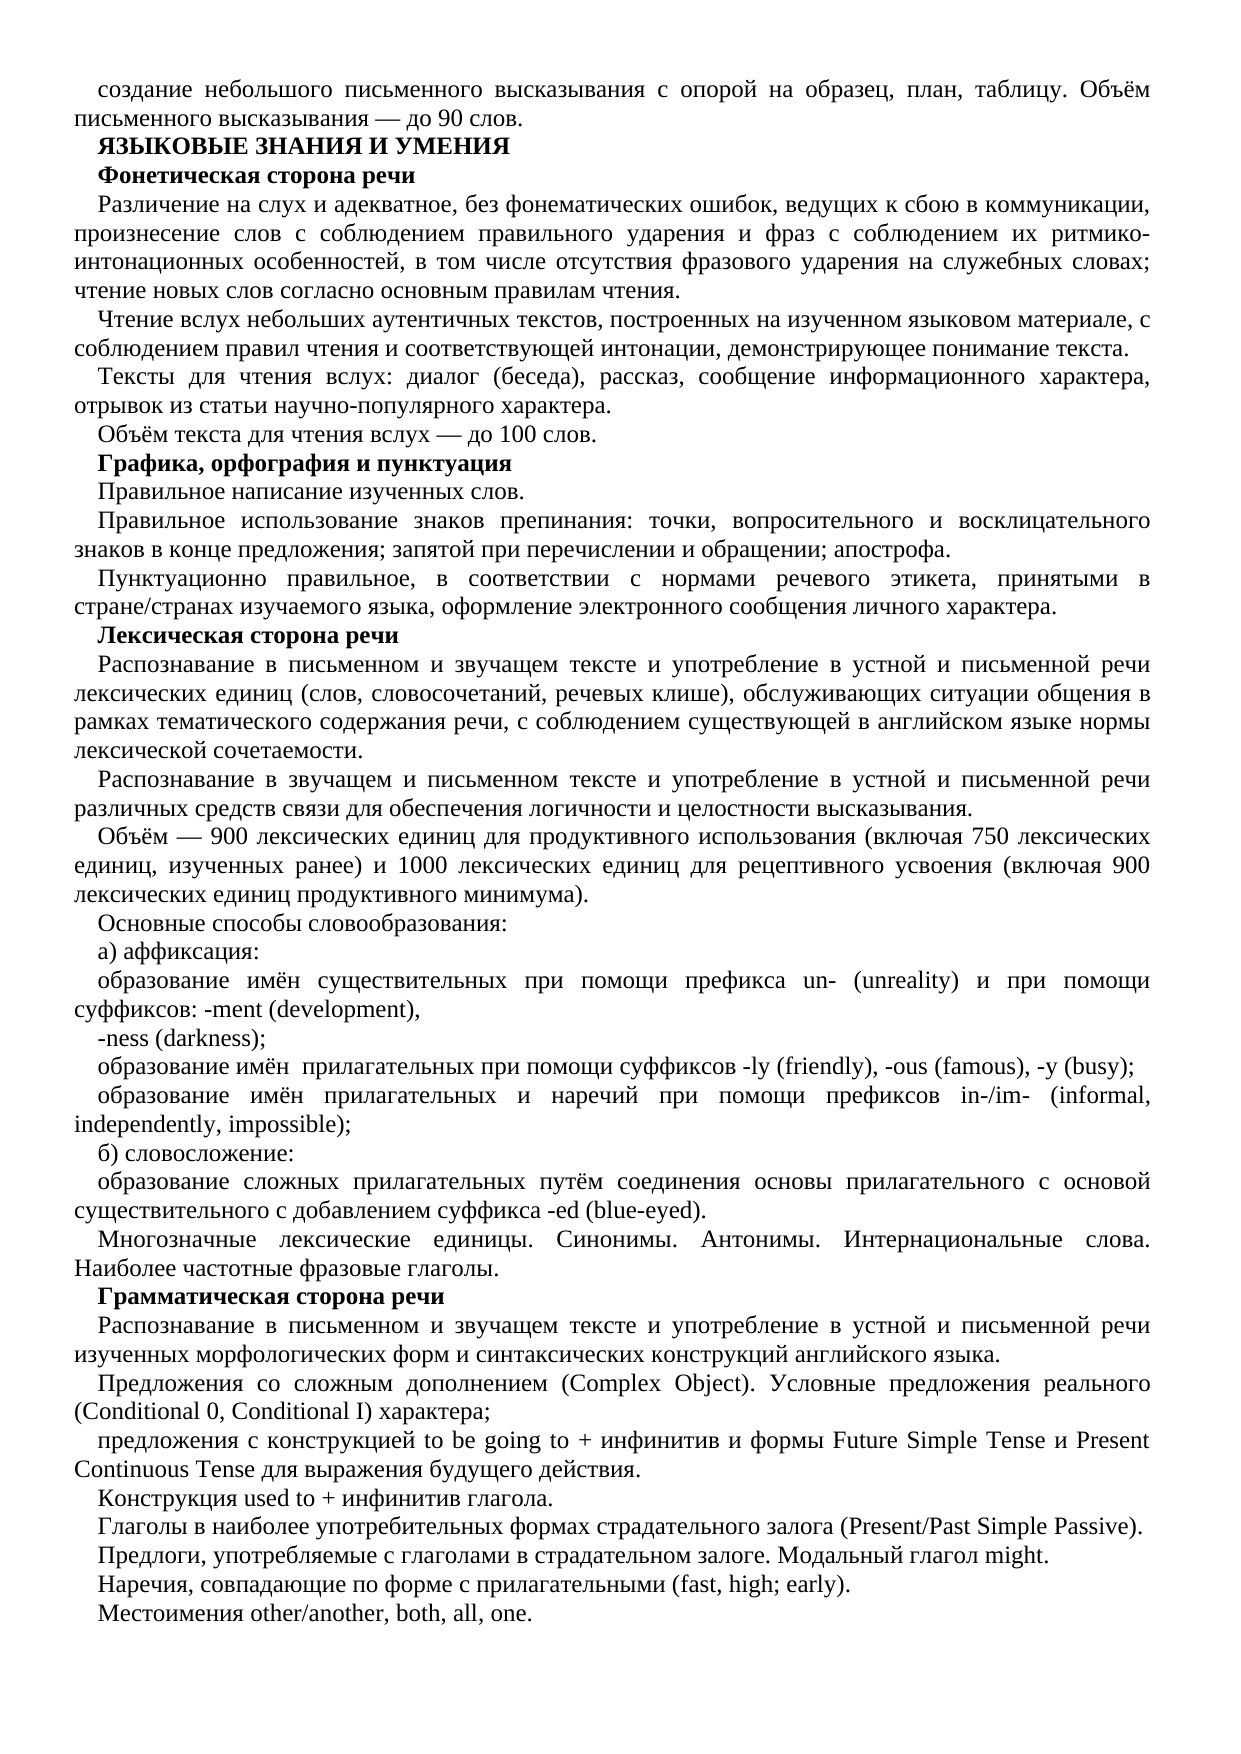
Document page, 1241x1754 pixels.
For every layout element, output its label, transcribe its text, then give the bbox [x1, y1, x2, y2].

text Многозначные лексические единицы. Синонимы. Антонимы. Интернациональные слова. Наиболее частотные фразовые глаголы. [74, 1224, 1152, 1281]
text Объём текста для чтения вслух — до 100 слов. [74, 419, 1152, 448]
text образование имён прилагательных при помощи суффиксов -ly (friendly), -ous (famous), -y (busy); [74, 1051, 1152, 1080]
text Грамматическая сторона речи [74, 1281, 1152, 1310]
text образование имён существительных при помощи префикса un- (unreality) и при помощи суффиксов: -ment (development), [74, 965, 1152, 1023]
text Лексическая сторона речи [74, 620, 1152, 649]
text -ness (darkness); [74, 1023, 1152, 1051]
text Различение на слух и адекватное, без фонематических ошибок, ведущих к сбою в коммуникации, произнесение слов с соблюдением правильного ударения и фраз с соблюдением их ритмико-интонационных особенностей, в том числе отсутствия фразового ударения на служебных словах; чтение новых слов согласно основным правилам чтения. [74, 189, 1152, 304]
text Основные способы словообразования: [74, 908, 1152, 936]
text Тексты для чтения вслух: диалог (беседа), рассказ, сообщение информационного характера, отрывок из статьи научно-популярного характера. [74, 361, 1152, 419]
text Чтение вслух небольших аутентичных текстов, построенных на изученном языковом материале, с соблюдением правил чтения и соответствующей интонации, демонстрирующее понимание текста. [74, 304, 1152, 361]
text а) аффиксация: [74, 936, 1152, 965]
text Местоимения other/another, both, all, one. [74, 1598, 1152, 1626]
text б) словосложение: [74, 1138, 1152, 1166]
text Правильное написание изученных слов. [74, 476, 1152, 505]
text Объём — 900 лексических единиц для продуктивного использования (включая 750 лексических единиц, изученных ранее) и 1000 лексических единиц для рецептивного усвоения (включая 900 лексических единиц продуктивного минимума). [74, 821, 1152, 908]
text Графика, орфография и пунктуация [74, 448, 1152, 476]
text Наречия, совпадающие по форме с прилагательными (fast, high; early). [74, 1569, 1152, 1598]
text Глаголы в наиболее употребительных формах страдательного залога (Present/Past Simple Passive). [74, 1511, 1152, 1540]
text создание небольшого письменного высказывания с опорой на образец, план, таблицу. Объём письменного высказывания — до 90 слов. [74, 74, 1152, 131]
text ЯЗЫКОВЫЕ ЗНАНИЯ И УМЕНИЯ [74, 131, 1152, 160]
text Распознавание в письменном и звучащем тексте и употребление в устной и письменной речи лексических единиц (слов, словосочетаний, речевых клише), обслуживающих ситуации общения в рамках тематического содержания речи, с соблюдением существующей в английском языке нормы лексической сочетаемости. [74, 649, 1152, 764]
text Конструкция used to + инфинитив глагола. [74, 1483, 1152, 1511]
text Фонетическая сторона речи [74, 160, 1152, 189]
text Пунктуационно правильное, в соответствии с нормами речевого этикета, принятыми в стране/странах изучаемого языка, оформление электронного сообщения личного характера. [74, 563, 1152, 620]
text Правильное использование знаков препинания: точки, вопросительного и восклицательного знаков в конце предложения; запятой при перечислении и обращении; апострофа. [74, 505, 1152, 563]
text Распознавание в письменном и звучащем тексте и употребление в устной и письменной речи изученных морфологических форм и синтаксических конструкций английского языка. [74, 1310, 1152, 1368]
text Распознавание в звучащем и письменном тексте и употребление в устной и письменной речи различных средств связи для обеспечения логичности и целостности высказывания. [74, 764, 1152, 821]
text образование сложных прилагательных путём соединения основы прилагательного с основой существительного с добавлением суффикса -ed (blue-eyed). [74, 1166, 1152, 1224]
text Предложения со сложным дополнением (Complex Object). Условные предложения реального (Conditional 0, Conditional I) характера; [74, 1368, 1152, 1425]
text предложения с конструкцией to be going to + инфинитив и формы Future Simple Tense и Present Continuous Tense для выражения будущего действия. [74, 1425, 1152, 1483]
text образование имён прилагательных и наречий при помощи префиксов in-/im- (informal, independently, impossible); [74, 1080, 1152, 1138]
text Предлоги, употребляемые с глаголами в страдательном залоге. Модальный глагол might. [74, 1540, 1152, 1569]
